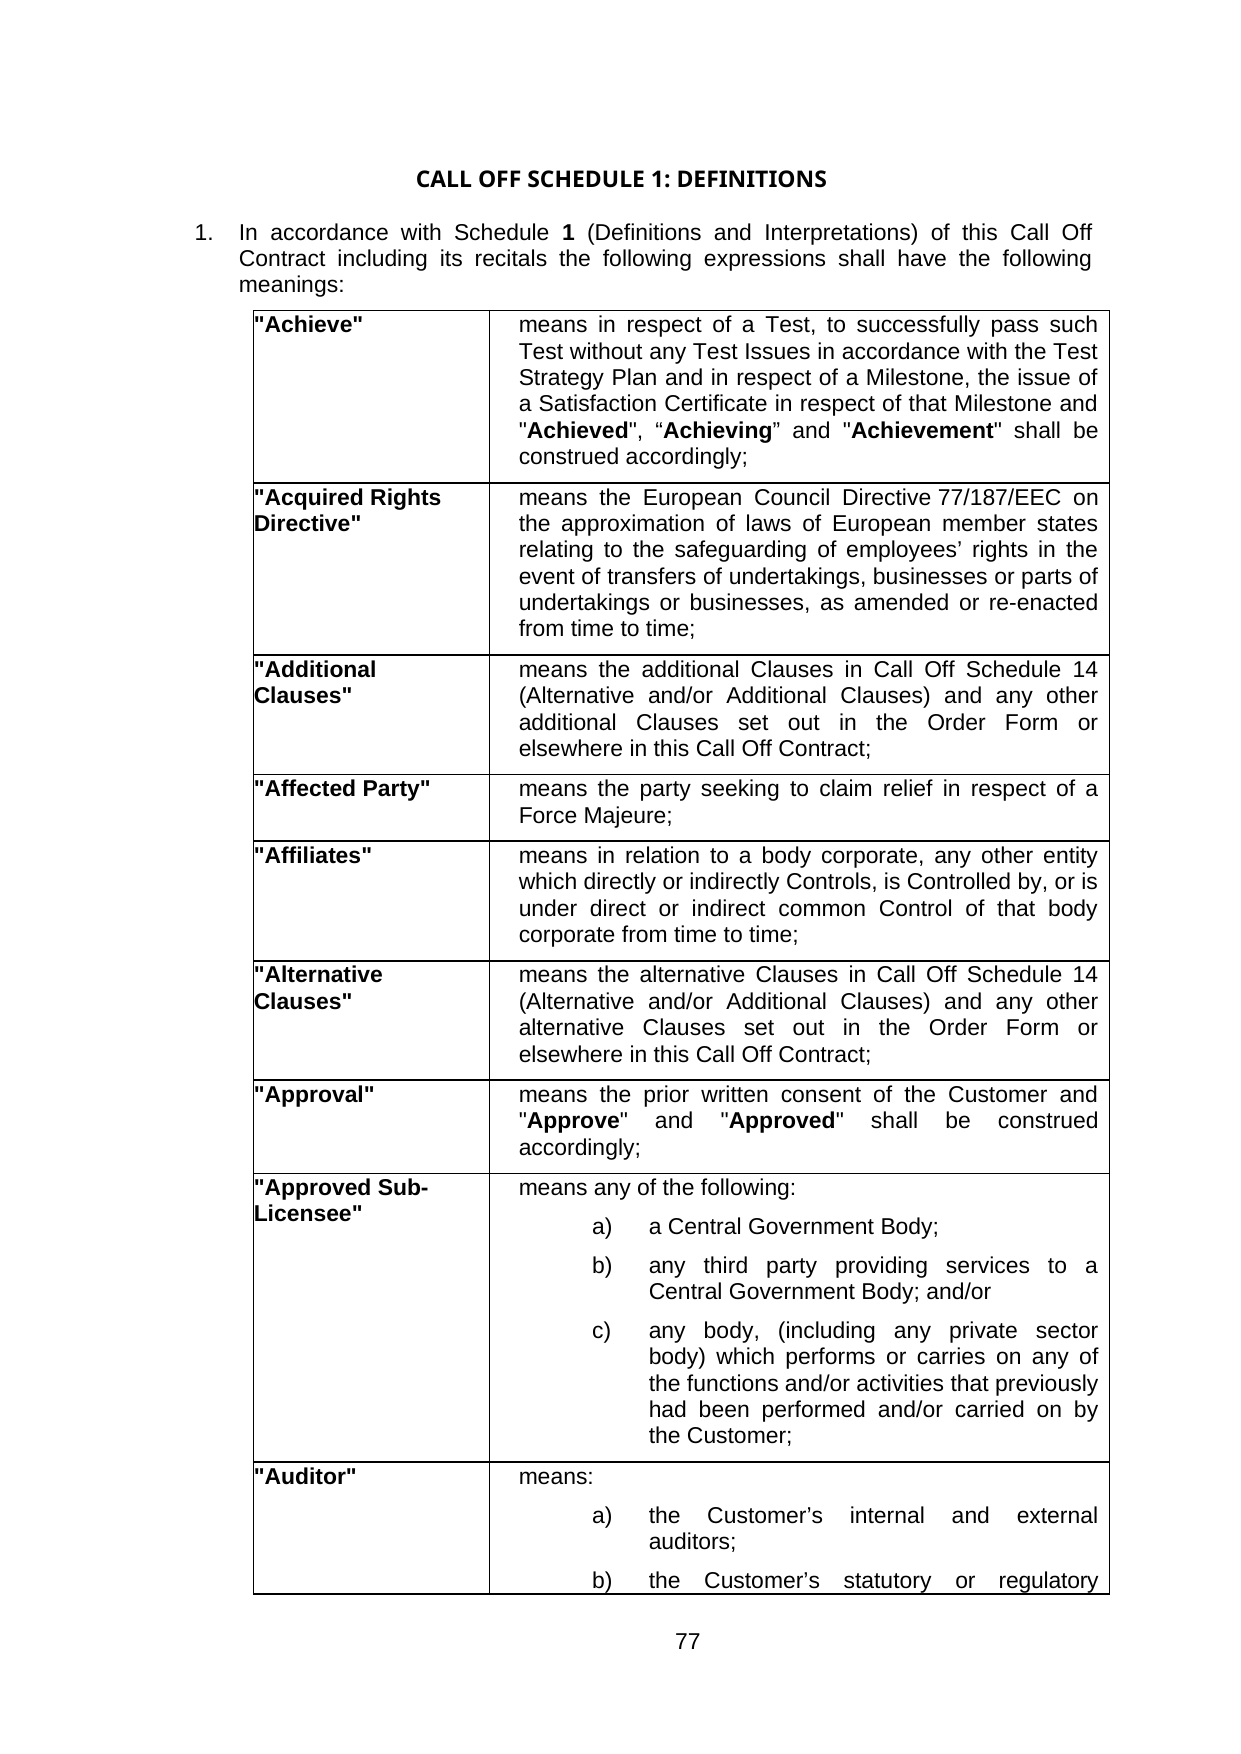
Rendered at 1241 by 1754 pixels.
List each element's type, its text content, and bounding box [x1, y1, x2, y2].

table_cell "Acquired Rights Directive" [254, 484, 489, 654]
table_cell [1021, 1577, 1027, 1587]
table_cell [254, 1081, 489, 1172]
text In accordance with Schedule 1 (Definitions and Interpretations) of this Call Off Contract including its recitals the following expressions shall have the following meanings: [194, 219, 1093, 298]
table_header "Achieve" [254, 311, 489, 482]
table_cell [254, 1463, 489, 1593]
table_cell "Additional Clauses" [254, 656, 489, 774]
table_cell means the European Council Directive 77/187/EEC on the approximation of laws of European member states relating to the safeguarding of employees’ rights in the event of transfers of undertakings, businesses or parts of undertakings or businesses, as amended or re-enacted from time to time; [490, 484, 1109, 654]
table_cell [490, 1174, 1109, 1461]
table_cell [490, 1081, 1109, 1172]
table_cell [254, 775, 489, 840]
table_header means in respect of a Test, to successfully pass such Test without any Test Issues in accordance with the Test Strategy Plan and in respect of a Milestone, the issue of a Satisfaction Certificate in respect of that Milestone and "Achieved", “Achieving” and "Achievement" shall be construed accordingly; [490, 311, 1109, 482]
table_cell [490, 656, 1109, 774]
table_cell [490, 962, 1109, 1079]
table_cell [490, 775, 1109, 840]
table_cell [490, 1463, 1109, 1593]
title CALL OFF SCHEDULE 1: DEFINITIONS [150, 162, 1093, 194]
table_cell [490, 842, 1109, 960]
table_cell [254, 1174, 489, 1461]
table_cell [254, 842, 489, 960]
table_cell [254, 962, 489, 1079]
